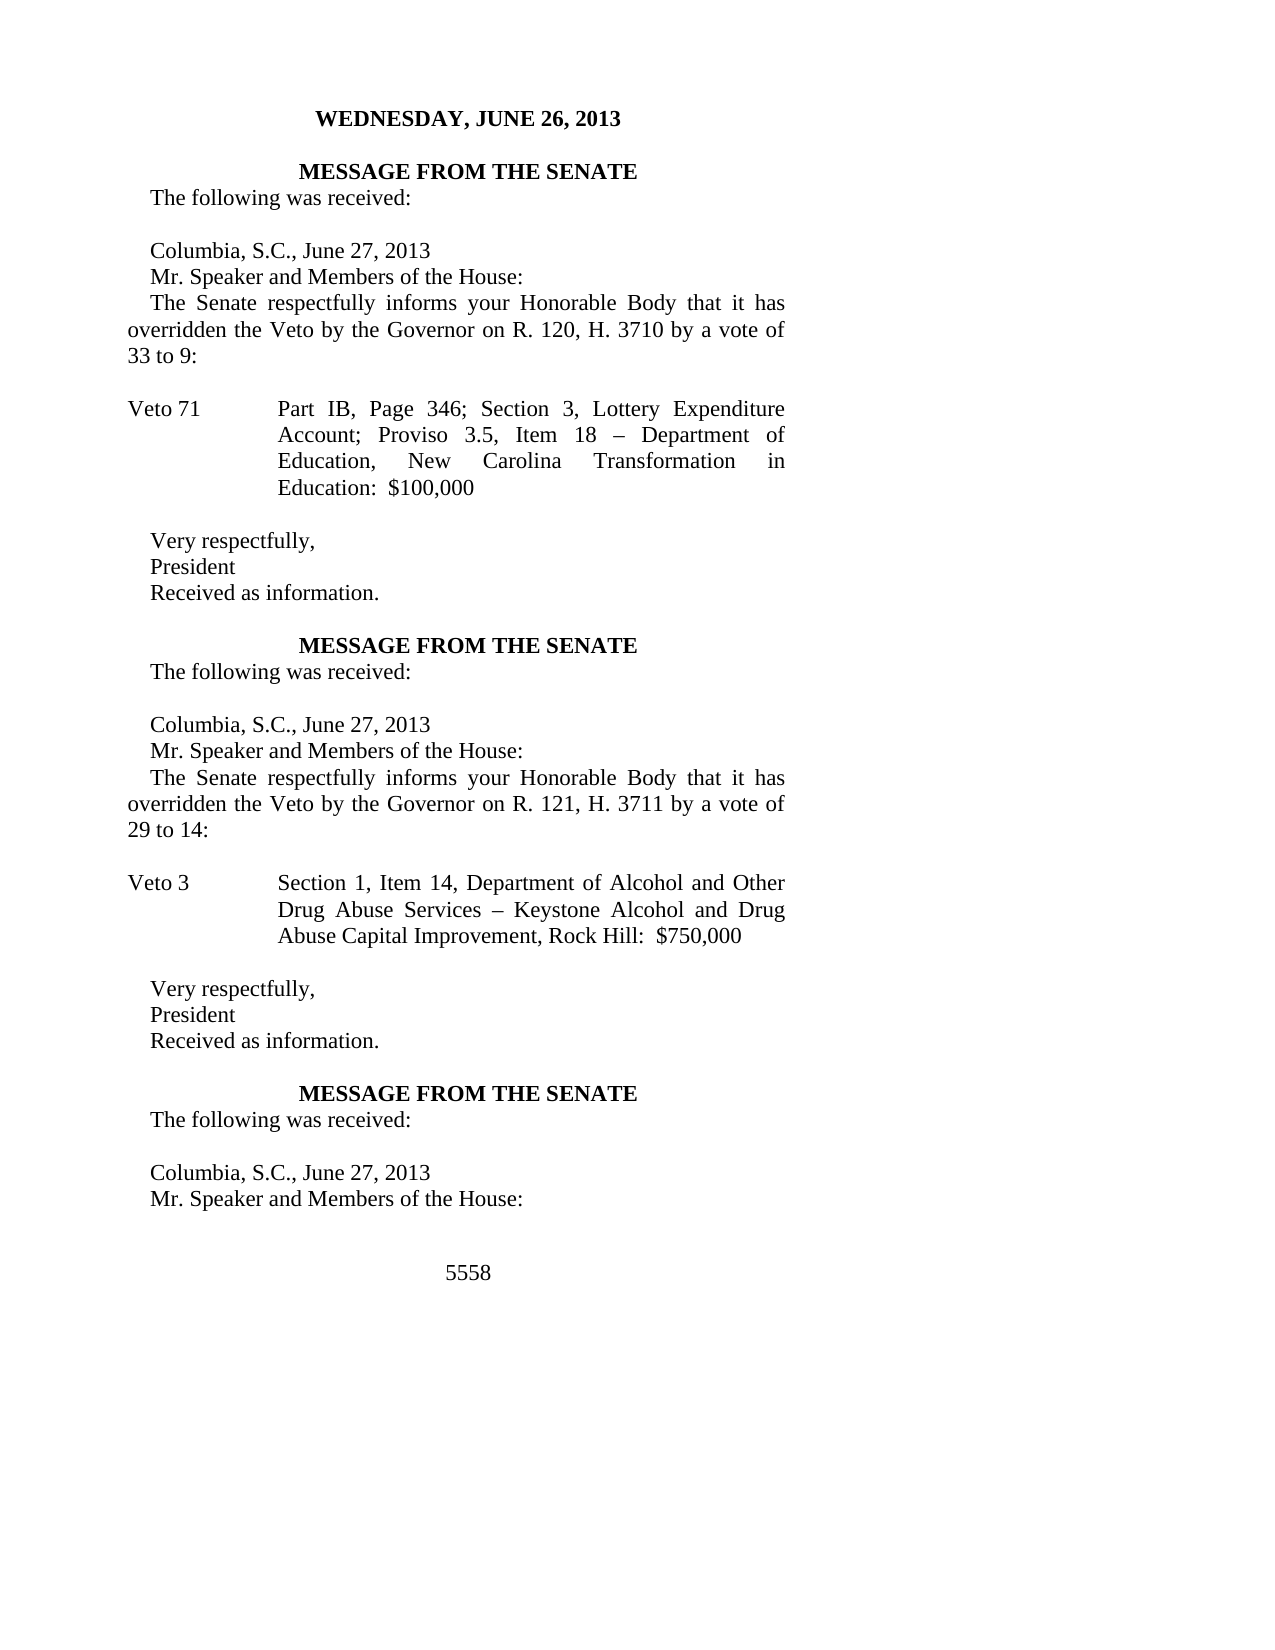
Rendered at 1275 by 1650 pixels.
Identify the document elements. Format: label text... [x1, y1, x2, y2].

text Columbia, S.C., June 27, 2013 [127, 711, 786, 737]
text MESSAGE FROM THE SENATE [127, 632, 786, 658]
text The following was received: [127, 658, 786, 685]
text MESSAGE FROM THE SENATE [127, 1080, 786, 1106]
text Very respectfully, [127, 975, 786, 1001]
text The following was received: [127, 184, 786, 210]
text Veto 3 Section 1, Item 14, Department of Alcohol and Other Drug Abuse Services – Keystone Alcohol and Drug Abuse Capital Improvement, Rock Hill: $750,000 [127, 869, 786, 948]
text Mr. Speaker and Members of the House: [127, 1186, 786, 1212]
text The Senate respectfully informs your Honorable Body that it has overridden the Veto by the Governor on R. 121, H. 3711 by a vote of 29 to 14: [127, 764, 786, 843]
text President [127, 1001, 786, 1027]
text Received as information. [127, 1027, 786, 1054]
text The Senate respectfully informs your Honorable Body that it has overridden the Veto by the Governor on R. 120, H. 3710 by a vote of 33 to 9: [127, 289, 786, 368]
text Columbia, S.C., June 27, 2013 [127, 1159, 786, 1186]
text President [127, 553, 786, 579]
text The following was received: [127, 1106, 786, 1133]
text Received as information. [127, 579, 786, 606]
text Mr. Speaker and Members of the House: [127, 263, 786, 289]
text Veto 71 Part IB, Page 346; Section 3, Lottery Expenditure Account; Proviso 3.5, Item 18 – Department of Education, New Carolina Transformation in Education: $100,000 [127, 395, 786, 500]
text MESSAGE FROM THE SENATE [127, 158, 786, 184]
text Mr. Speaker and Members of the House: [127, 737, 786, 764]
text Very respectfully, [127, 527, 786, 553]
text Columbia, S.C., June 27, 2013 [127, 237, 786, 263]
